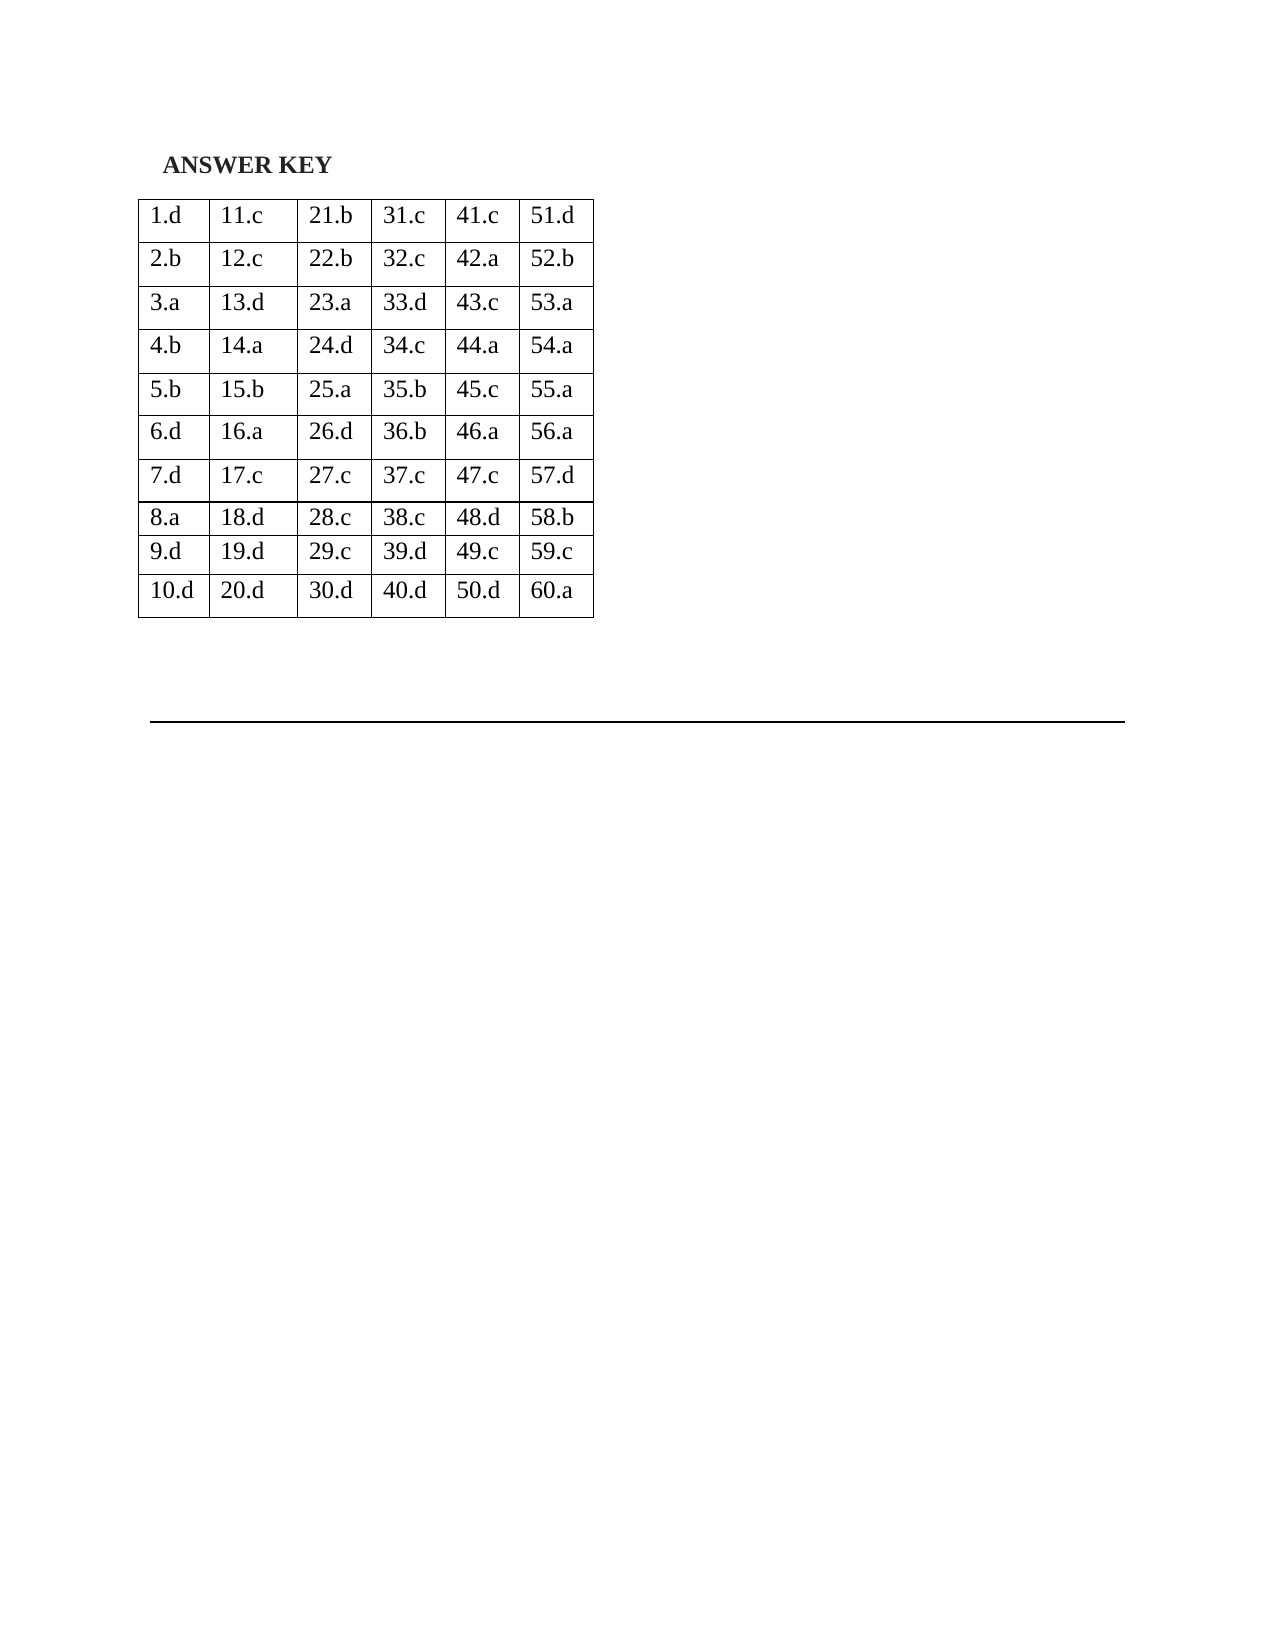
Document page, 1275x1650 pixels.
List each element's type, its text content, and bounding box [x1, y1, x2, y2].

table_header 41.c [446, 200, 519, 242]
table_cell 55.a [520, 374, 593, 415]
table_cell 54.a [520, 330, 593, 373]
table_cell 38.c [372, 503, 445, 535]
table_cell 18.d [210, 503, 297, 535]
table_cell 28.c [298, 503, 371, 535]
table_cell 10.d [139, 575, 209, 617]
table_cell 13.d [210, 287, 297, 329]
table_cell 46.a [446, 416, 519, 459]
table_cell 43.c [446, 287, 519, 329]
table_header 11.c [210, 200, 297, 242]
table_cell 22.b [298, 243, 371, 286]
table_cell 37.c [372, 460, 445, 501]
table_cell 27.c [298, 460, 371, 501]
table_cell 14.a [210, 330, 297, 373]
table_cell 15.b [210, 374, 297, 415]
text ANSWER KEY [150, 150, 1125, 179]
table_cell 44.a [446, 330, 519, 373]
table_cell 25.a [298, 374, 371, 415]
table_cell 34.c [372, 330, 445, 373]
table_cell 33.d [372, 287, 445, 329]
table_cell 20.d [210, 575, 297, 617]
table_cell 8.a [139, 503, 209, 535]
table_cell 9.d [139, 536, 209, 574]
table_header 51.d [520, 200, 593, 242]
table_cell 4.b [139, 330, 209, 373]
table_cell 3.a [139, 287, 209, 329]
table_cell 6.d [139, 416, 209, 459]
table_cell 35.b [372, 374, 445, 415]
table_header 1.d [139, 200, 209, 242]
table_cell 19.d [210, 536, 297, 574]
table_cell 5.b [139, 374, 209, 415]
table_cell 53.a [520, 287, 593, 329]
table_cell 59.c [520, 536, 593, 574]
table_cell 16.a [210, 416, 297, 459]
table_cell 17.c [210, 460, 297, 501]
table_cell 60.a [520, 575, 593, 617]
table_cell 30.d [298, 575, 371, 617]
table_cell 26.d [298, 416, 371, 459]
table_header 31.c [372, 200, 445, 242]
table_cell 40.d [372, 575, 445, 617]
table_cell 7.d [139, 460, 209, 501]
table_cell 47.c [446, 460, 519, 501]
table_cell 24.d [298, 330, 371, 373]
table_cell 57.d [520, 460, 593, 501]
table_cell 42.a [446, 243, 519, 286]
table_cell 49.c [446, 536, 519, 574]
table_cell 58.b [520, 503, 593, 535]
table_cell 56.a [520, 416, 593, 459]
table_cell 52.b [520, 243, 593, 286]
table_cell 12.c [210, 243, 297, 286]
table_cell 36.b [372, 416, 445, 459]
table_cell 23.a [298, 287, 371, 329]
table_cell 48.d [446, 503, 519, 535]
table_header 21.b [298, 200, 371, 242]
table_cell 45.c [446, 374, 519, 415]
table_cell 29.c [298, 536, 371, 574]
table_cell 39.d [372, 536, 445, 574]
table_cell 50.d [446, 575, 519, 617]
table_cell 32.c [372, 243, 445, 286]
table_cell 2.b [139, 243, 209, 286]
